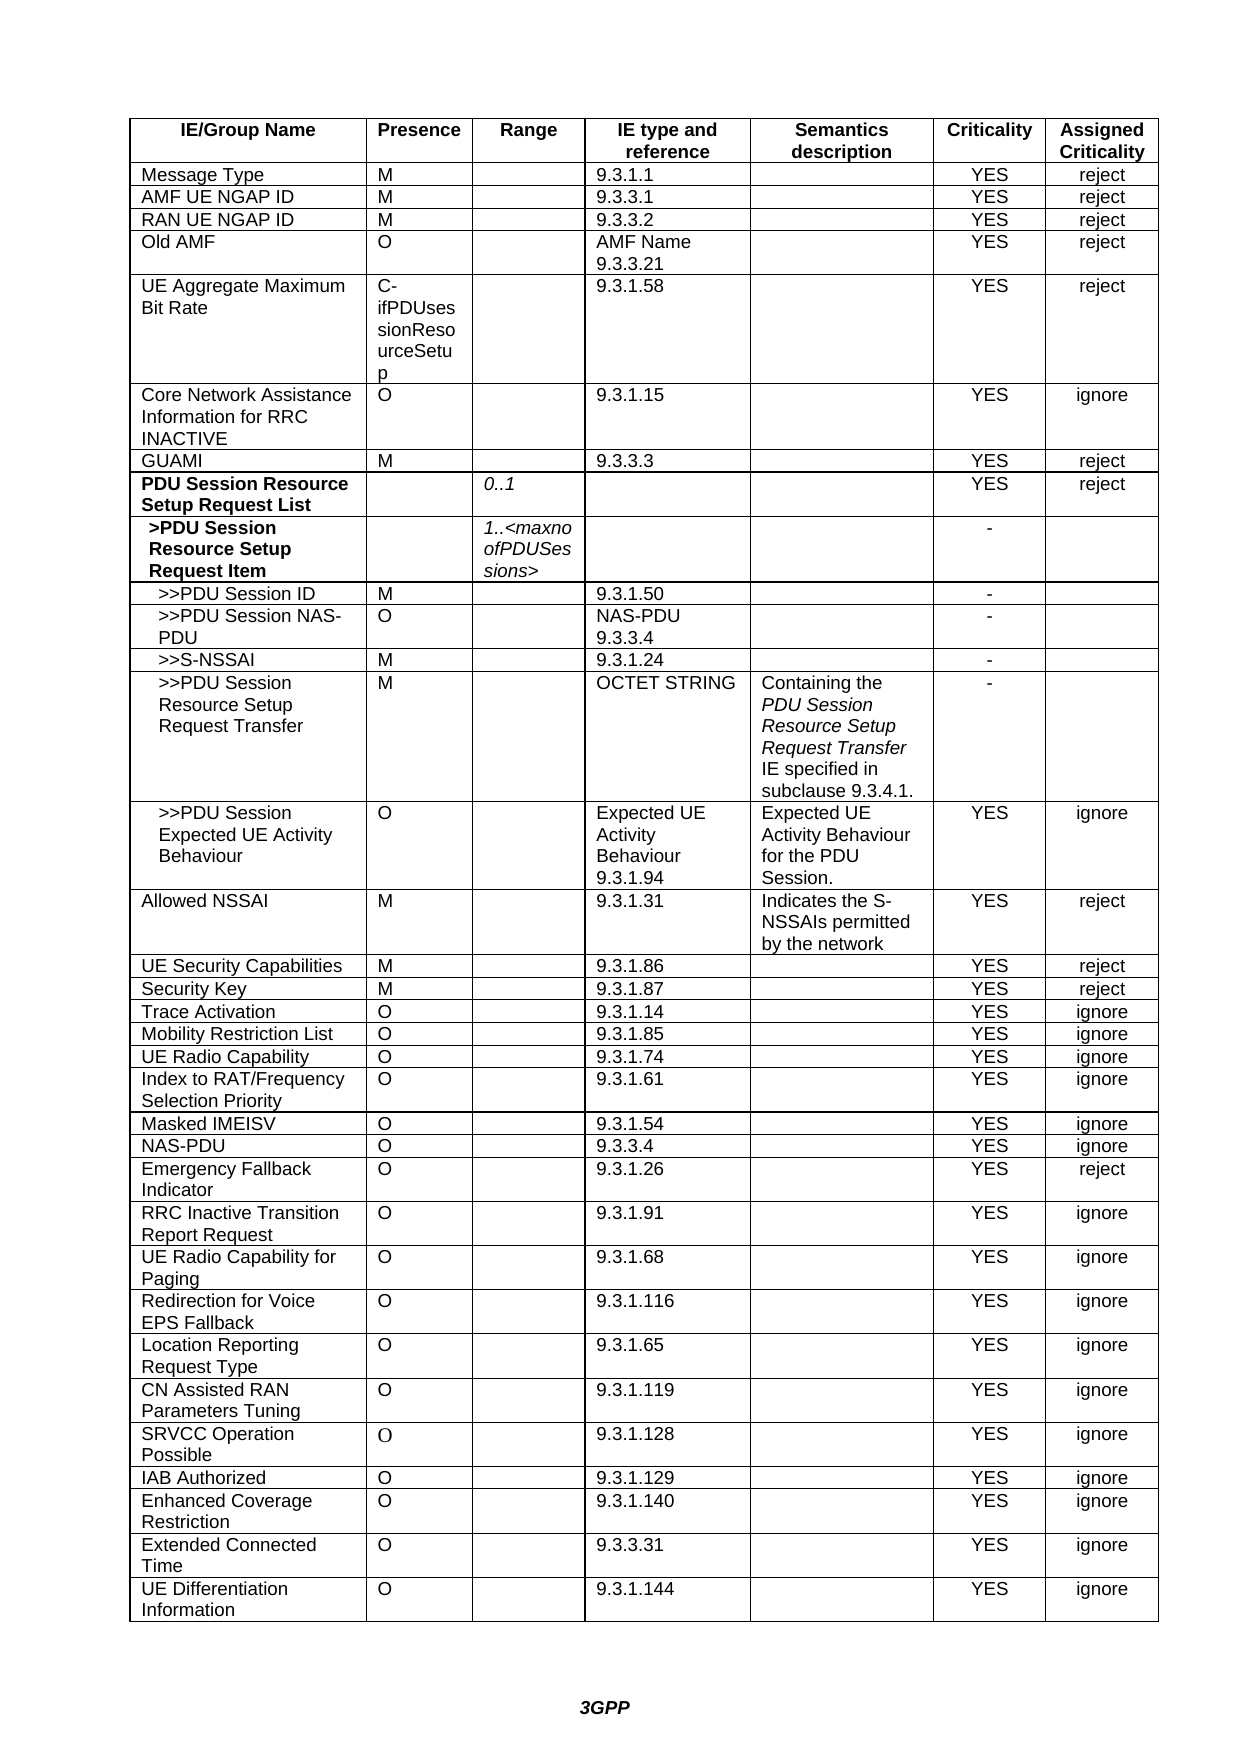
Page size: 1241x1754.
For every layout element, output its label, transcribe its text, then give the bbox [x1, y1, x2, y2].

table_cell 9.3.1.26 [586, 1158, 750, 1201]
table_cell >PDU Session Resource Setup Request Item [131, 517, 366, 581]
table_cell YES [934, 209, 1045, 230]
table_cell [751, 517, 933, 581]
table_cell YES [934, 1113, 1045, 1134]
table_cell [473, 955, 584, 977]
table_cell ignore [1046, 1578, 1158, 1621]
table_cell [751, 163, 933, 185]
table_cell >>PDU Session ID [131, 583, 366, 604]
table_cell [751, 231, 933, 274]
table_cell O [367, 1489, 472, 1532]
table_cell - [934, 583, 1045, 604]
table_cell ignore [1046, 1246, 1158, 1289]
table_cell 9.3.1.15 [586, 384, 750, 449]
table_cell [586, 473, 750, 516]
table_cell ignore [1046, 384, 1158, 449]
table_cell ignore [1046, 1068, 1158, 1111]
table_header Presence [367, 119, 472, 162]
table_cell Containing the PDU Session Resource Setup Request Transfer IE specified in subclause 9.3.4.1. [751, 672, 933, 801]
table_cell UE Radio Capability for Paging [131, 1246, 366, 1289]
table_cell [751, 1000, 933, 1022]
table_cell M [367, 672, 472, 801]
table_cell [473, 384, 584, 449]
table_cell 9.3.1.116 [586, 1290, 750, 1333]
table_cell AMF Name 9.3.3.21 [586, 231, 750, 274]
table_cell ignore [1046, 1202, 1158, 1245]
table_cell ignore [1046, 1489, 1158, 1532]
table_cell PDU Session Resource Setup Request List [131, 473, 366, 516]
table_cell [473, 890, 584, 954]
table_cell O [367, 1068, 472, 1111]
table_cell IAB Authorized [131, 1467, 366, 1488]
table_cell - [934, 672, 1045, 801]
table_cell M [367, 450, 472, 471]
table_cell YES [934, 1578, 1045, 1621]
table_cell YES [934, 955, 1045, 977]
table_cell [1046, 649, 1158, 671]
table_cell [751, 1246, 933, 1289]
table_cell GUAMI [131, 450, 366, 471]
table_cell YES [934, 890, 1045, 954]
table_cell OCTET STRING [586, 672, 750, 801]
table_cell M [367, 890, 472, 954]
table_cell [751, 1423, 933, 1466]
table_cell O [367, 1578, 472, 1621]
table_header Assigned Criticality [1046, 119, 1158, 162]
table_cell [473, 209, 584, 230]
table_cell 9.3.1.50 [586, 583, 750, 604]
table_cell [751, 473, 933, 516]
table_cell reject [1046, 473, 1158, 516]
table_cell O [367, 1334, 472, 1377]
table_cell O [367, 1467, 472, 1488]
table_cell Indicates the S-NSSAIs permitted by the network [751, 890, 933, 954]
table_cell reject [1046, 209, 1158, 230]
table_cell YES [934, 384, 1045, 449]
table_cell ignore [1046, 1534, 1158, 1577]
table_cell [751, 1489, 933, 1532]
table_cell 9.3.1.14 [586, 1000, 750, 1022]
table_cell Message Type [131, 163, 366, 185]
table_cell [751, 955, 933, 977]
table_cell [751, 1068, 933, 1111]
table_cell UE Aggregate Maximum Bit Rate [131, 275, 366, 383]
table_cell YES [934, 1046, 1045, 1067]
table_cell 9.3.1.61 [586, 1068, 750, 1111]
table_header IE/Group Name [131, 119, 366, 162]
table_cell O [367, 1158, 472, 1201]
table_cell RRC Inactive Transition Report Request [131, 1202, 366, 1245]
table_cell [473, 1023, 584, 1044]
table_cell O [367, 1423, 472, 1466]
table_cell AMF UE NGAP ID [131, 186, 366, 207]
table_cell 9.3.1.87 [586, 978, 750, 999]
table_header Criticality [934, 119, 1045, 162]
table_cell RAN UE NGAP ID [131, 209, 366, 230]
table_cell O [367, 231, 472, 274]
table_cell [473, 649, 584, 671]
table_cell [473, 1202, 584, 1245]
table_cell YES [934, 163, 1045, 185]
table_cell reject [1046, 890, 1158, 954]
table_header IE type and reference [586, 119, 750, 162]
table_cell Index to RAT/Frequency Selection Priority [131, 1068, 366, 1111]
table_cell [1046, 672, 1158, 801]
table_cell [751, 1334, 933, 1377]
table_cell [751, 1135, 933, 1157]
table_cell [751, 978, 933, 999]
table_cell [473, 1290, 584, 1333]
table_cell YES [934, 1534, 1045, 1577]
table_cell Redirection for Voice EPS Fallback [131, 1290, 366, 1333]
table_cell [473, 1489, 584, 1532]
table_cell O [367, 1202, 472, 1245]
table_cell 9.3.1.68 [586, 1246, 750, 1289]
table_cell O [367, 605, 472, 648]
table_cell 9.3.3.31 [586, 1534, 750, 1577]
table_cell [751, 1158, 933, 1201]
table_cell 9.3.1.24 [586, 649, 750, 671]
table_cell [751, 384, 933, 449]
table_cell [586, 517, 750, 581]
table_cell M [367, 955, 472, 977]
table_cell O [367, 1135, 472, 1157]
table_cell M [367, 209, 472, 230]
table_cell [473, 1334, 584, 1377]
table_cell Core Network Assistance Information for RRC INACTIVE [131, 384, 366, 449]
table_cell Emergency Fallback Indicator [131, 1158, 366, 1201]
table_header Semantics description [751, 119, 933, 162]
table_cell YES [934, 450, 1045, 471]
table_cell [751, 1202, 933, 1245]
table_cell Extended Connected Time [131, 1534, 366, 1577]
table_cell ignore [1046, 1113, 1158, 1134]
table_cell >>S-NSSAI [131, 649, 366, 671]
table_cell 9.3.1.54 [586, 1113, 750, 1134]
table_cell reject [1046, 163, 1158, 185]
table_cell YES [934, 1068, 1045, 1111]
table_cell 9.3.1.31 [586, 890, 750, 954]
table_cell M [367, 978, 472, 999]
table_cell YES [934, 1334, 1045, 1377]
table_cell YES [934, 1489, 1045, 1532]
table_cell [473, 186, 584, 207]
table_cell 9.3.3.2 [586, 209, 750, 230]
table_cell [473, 1113, 584, 1134]
table_cell [751, 275, 933, 383]
table_cell [751, 1578, 933, 1621]
table_cell O [367, 1246, 472, 1289]
table_cell >>PDU Session Resource Setup Request Transfer [131, 672, 366, 801]
table_cell 9.3.3.3 [586, 450, 750, 471]
table_cell YES [934, 473, 1045, 516]
table_cell 9.3.1.85 [586, 1023, 750, 1044]
table_cell [473, 231, 584, 274]
table_cell [1046, 517, 1158, 581]
table_cell [751, 450, 933, 471]
table_cell Allowed NSSAI [131, 890, 366, 954]
table_cell [473, 1423, 584, 1466]
table_cell reject [1046, 275, 1158, 383]
table_cell [367, 473, 472, 516]
table_cell [751, 209, 933, 230]
table_cell [1046, 583, 1158, 604]
table_cell [751, 1290, 933, 1333]
table_cell YES [934, 802, 1045, 888]
table_cell O [367, 1023, 472, 1044]
table_cell 9.3.1.74 [586, 1046, 750, 1067]
table_cell [473, 1158, 584, 1201]
table_cell >>PDU Session Expected UE Activity Behaviour [131, 802, 366, 888]
table_cell [473, 450, 584, 471]
table_cell Trace Activation [131, 1000, 366, 1022]
table_cell YES [934, 1023, 1045, 1044]
table_cell [1046, 605, 1158, 648]
table_cell 9.3.1.128 [586, 1423, 750, 1466]
table_cell [473, 1246, 584, 1289]
table_cell 0..1 [473, 473, 584, 516]
table_cell O [367, 802, 472, 888]
table_cell [751, 583, 933, 604]
table_cell reject [1046, 955, 1158, 977]
table_cell reject [1046, 1158, 1158, 1201]
table_cell O [367, 1379, 472, 1422]
table_cell [473, 1068, 584, 1111]
table_cell Location Reporting Request Type [131, 1334, 366, 1377]
table_cell Mobility Restriction List [131, 1023, 366, 1044]
table_cell YES [934, 186, 1045, 207]
table_cell M [367, 649, 472, 671]
table_cell UE Security Capabilities [131, 955, 366, 977]
table_cell Masked IMEISV [131, 1113, 366, 1134]
table_cell [751, 649, 933, 671]
table_cell [473, 605, 584, 648]
table_cell YES [934, 1135, 1045, 1157]
table_cell NAS-PDU 9.3.3.4 [586, 605, 750, 648]
table_cell 9.3.1.58 [586, 275, 750, 383]
table_cell [751, 186, 933, 207]
table_cell Enhanced Coverage Restriction [131, 1489, 366, 1532]
table_cell [473, 163, 584, 185]
table_cell [473, 802, 584, 888]
table_cell - [934, 605, 1045, 648]
table_cell [751, 1046, 933, 1067]
table_cell 9.3.3.1 [586, 186, 750, 207]
table_cell YES [934, 1000, 1045, 1022]
table_cell 9.3.1.144 [586, 1578, 750, 1621]
table_cell Expected UE Activity Behaviour for the PDU Session. [751, 802, 933, 888]
table_cell reject [1046, 450, 1158, 471]
table_cell [473, 583, 584, 604]
table_cell YES [934, 1158, 1045, 1201]
table_cell [473, 1000, 584, 1022]
table_cell O [367, 384, 472, 449]
table_header Range [473, 119, 584, 162]
table_cell ignore [1046, 1000, 1158, 1022]
table_cell 9.3.1.1 [586, 163, 750, 185]
table_cell O [367, 1046, 472, 1067]
table_cell YES [934, 978, 1045, 999]
table_cell [473, 1379, 584, 1422]
table_cell NAS-PDU [131, 1135, 366, 1157]
table_cell ignore [1046, 1379, 1158, 1422]
table_cell 9.3.1.91 [586, 1202, 750, 1245]
table_cell [751, 1467, 933, 1488]
table_cell YES [934, 1423, 1045, 1466]
table_cell [751, 1023, 933, 1044]
table_cell - [934, 649, 1045, 671]
table_cell M [367, 583, 472, 604]
table_cell YES [934, 1467, 1045, 1488]
table_cell ignore [1046, 1046, 1158, 1067]
table_cell Security Key [131, 978, 366, 999]
table_cell [473, 1467, 584, 1488]
table_cell 9.3.1.119 [586, 1379, 750, 1422]
table_cell O [367, 1534, 472, 1577]
table_cell M [367, 163, 472, 185]
table_cell [473, 1578, 584, 1621]
table_cell reject [1046, 186, 1158, 207]
table_cell YES [934, 1202, 1045, 1245]
table_cell Old AMF [131, 231, 366, 274]
table_cell O [367, 1000, 472, 1022]
table_cell [473, 275, 584, 383]
table_cell [473, 672, 584, 801]
table_cell ignore [1046, 1135, 1158, 1157]
table_cell YES [934, 1246, 1045, 1289]
table_cell [751, 605, 933, 648]
table_cell Expected UE Activity Behaviour 9.3.1.94 [586, 802, 750, 888]
table_cell ignore [1046, 802, 1158, 888]
table_cell reject [1046, 231, 1158, 274]
table_cell UE Differentiation Information [131, 1578, 366, 1621]
table_cell 9.3.1.129 [586, 1467, 750, 1488]
table_cell ignore [1046, 1334, 1158, 1377]
table_cell M [367, 186, 472, 207]
table_cell SRVCC Operation Possible [131, 1423, 366, 1466]
table_cell [473, 1534, 584, 1577]
table_cell 9.3.3.4 [586, 1135, 750, 1157]
table_cell [751, 1379, 933, 1422]
table_cell - [934, 517, 1045, 581]
table_cell CN Assisted RAN Parameters Tuning [131, 1379, 366, 1422]
table_cell ignore [1046, 1023, 1158, 1044]
table_cell 9.3.1.140 [586, 1489, 750, 1532]
table_cell >>PDU Session NAS-PDU [131, 605, 366, 648]
table_cell [473, 1135, 584, 1157]
table_cell 1..<maxnoofPDUSessions> [473, 517, 584, 581]
table_cell YES [934, 275, 1045, 383]
table_cell ignore [1046, 1290, 1158, 1333]
table_cell [751, 1534, 933, 1577]
table_cell [751, 1113, 933, 1134]
table_cell YES [934, 1290, 1045, 1333]
table_cell [473, 978, 584, 999]
table_cell [367, 517, 472, 581]
table_cell [473, 1046, 584, 1067]
table_cell UE Radio Capability [131, 1046, 366, 1067]
table_cell C-ifPDUsessionResourceSetup [367, 275, 472, 383]
table_cell YES [934, 1379, 1045, 1422]
table_cell O [367, 1290, 472, 1333]
table_cell 9.3.1.65 [586, 1334, 750, 1377]
table_cell O [367, 1113, 472, 1134]
table_cell YES [934, 231, 1045, 274]
table_cell 9.3.1.86 [586, 955, 750, 977]
table_cell reject [1046, 978, 1158, 999]
table_cell ignore [1046, 1467, 1158, 1488]
table_cell ignore [1046, 1423, 1158, 1466]
